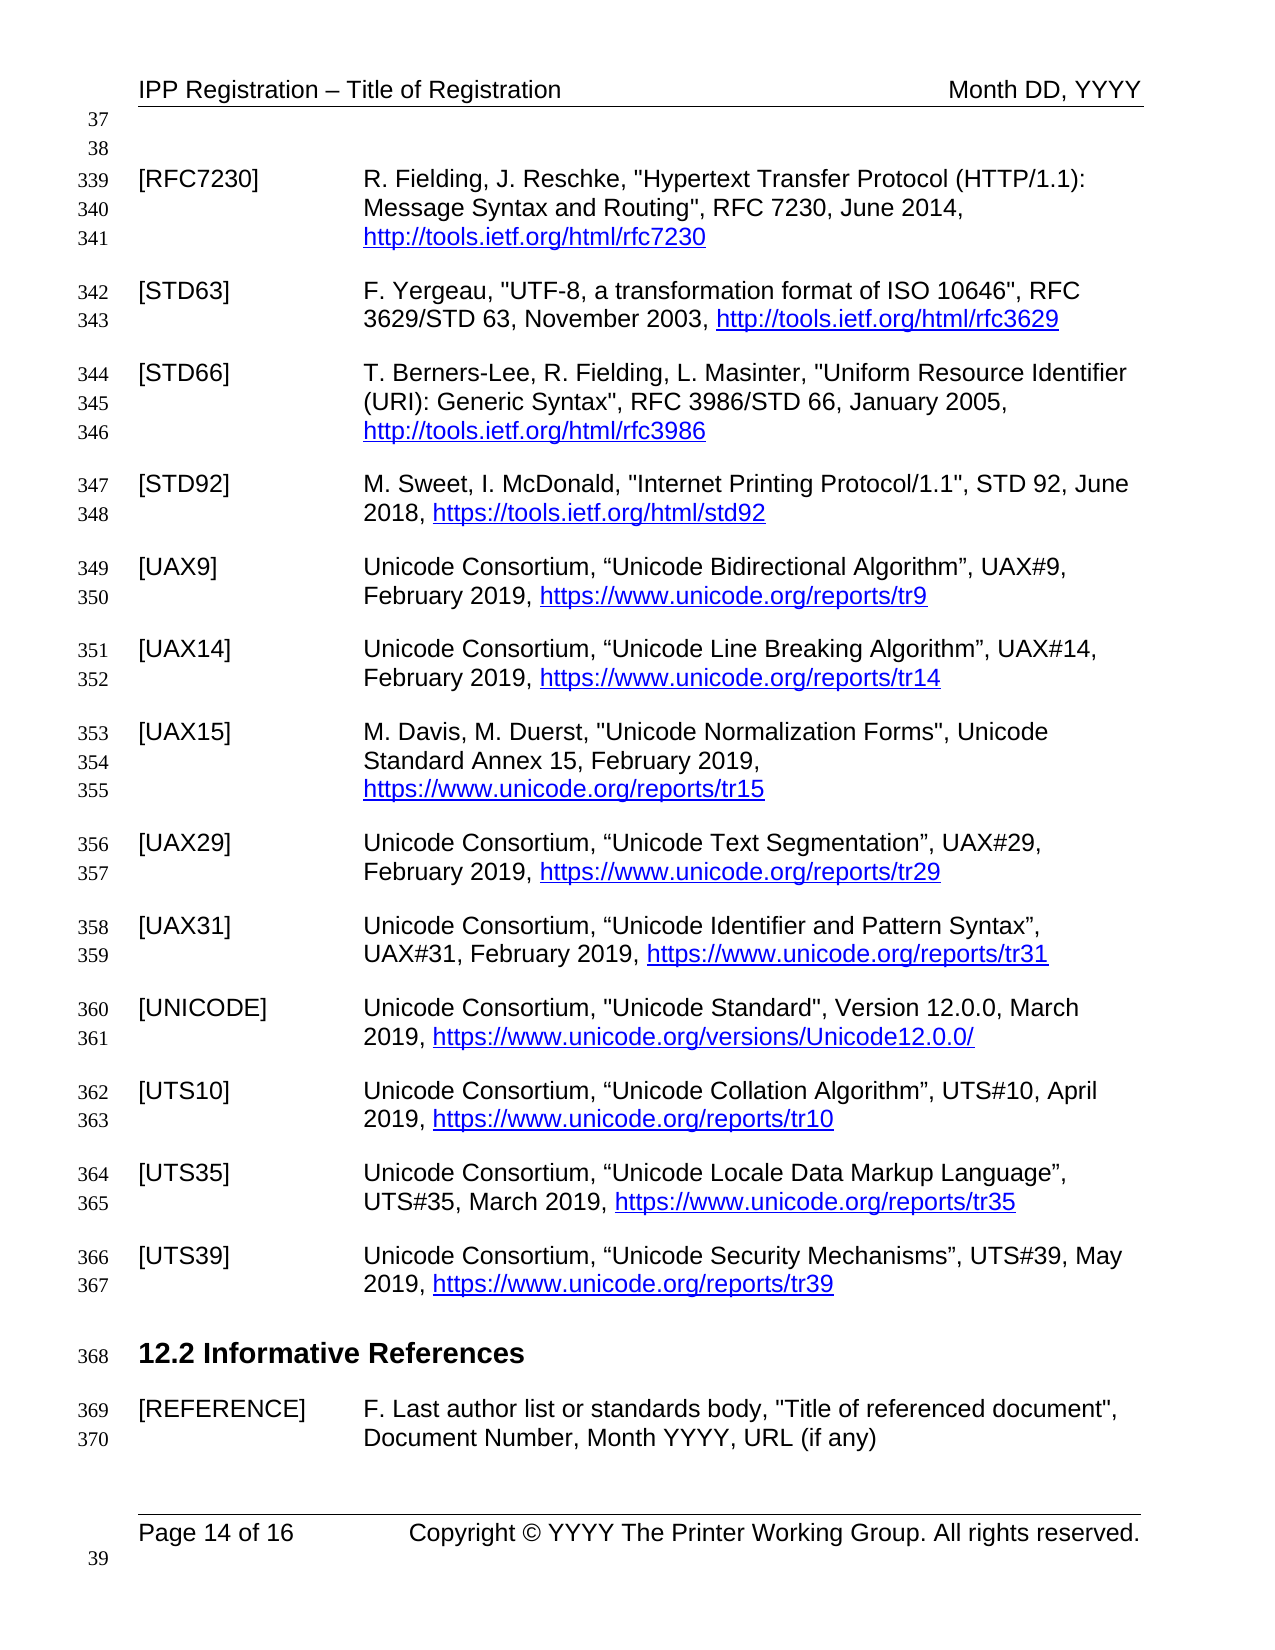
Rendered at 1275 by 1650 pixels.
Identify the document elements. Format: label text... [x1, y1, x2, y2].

text [UAX31] Unicode Consortium, “Unicode Identifier and Pattern Syntax”, UAX#31, February 2019, https://www.unicode.org/reports/tr31 [138, 911, 1144, 968]
text [UAX15] M. Davis, M. Duerst, "Unicode Normalization Forms", Unicode Standard Annex 15, February 2019, https://www.unicode.org/reports/tr15 [138, 717, 1144, 803]
text [UAX29] Unicode Consortium, “Unicode Text Segmentation”, UAX#29, February 2019, https://www.unicode.org/reports/tr29 [138, 828, 1144, 886]
text [UAX14] Unicode Consortium, “Unicode Line Breaking Algorithm”, UAX#14, February 2019, https://www.unicode.org/reports/tr14 [138, 634, 1144, 692]
text [UTS35] Unicode Consortium, “Unicode Locale Data Markup Language”, UTS#35, March 2019, https://www.unicode.org/reports/tr35 [138, 1158, 1144, 1216]
text Informative References [138, 1336, 1144, 1369]
text [STD92] M. Sweet, I. McDonald, "Internet Printing Protocol/1.1", STD 92, June 2018, https://tools.ietf.org/html/std92 [138, 469, 1144, 527]
text [REFERENCE] F. Last author list or standards body, "Title of referenced document", Document Number, Month YYYY, URL (if any) [138, 1394, 1144, 1452]
text [RFC7230] R. Fielding, J. Reschke, "Hypertext Transfer Protocol (HTTP/1.1): Message Syntax and Routing", RFC 7230, June 2014, http://tools.ietf.org/html/rfc7230 [138, 164, 1144, 251]
text [UTS10] Unicode Consortium, “Unicode Collation Algorithm”, UTS#10, April 2019, https://www.unicode.org/reports/tr10 [138, 1076, 1144, 1133]
text [UAX9] Unicode Consortium, “Unicode Bidirectional Algorithm”, UAX#9, February 2019, https://www.unicode.org/reports/tr9 [138, 552, 1144, 609]
text [UTS39] Unicode Consortium, “Unicode Security Mechanisms”, UTS#39, May 2019, https://www.unicode.org/reports/tr39 [138, 1241, 1144, 1298]
text [STD63] F. Yergeau, "UTF-8, a transformation format of ISO 10646", RFC 3629/STD 63, November 2003, http://tools.ietf.org/html/rfc3629 [138, 276, 1144, 333]
text [STD66] T. Berners-Lee, R. Fielding, L. Masinter, "Uniform Resource Identifier (URI): Generic Syntax", RFC 3986/STD 66, January 2005, http://tools.ietf.org/html/rfc3986 [138, 358, 1144, 444]
text [UNICODE] Unicode Consortium, "Unicode Standard", Version 12.0.0, March 2019, https://www.unicode.org/versions/Unicode12.0.0/ [138, 993, 1144, 1051]
